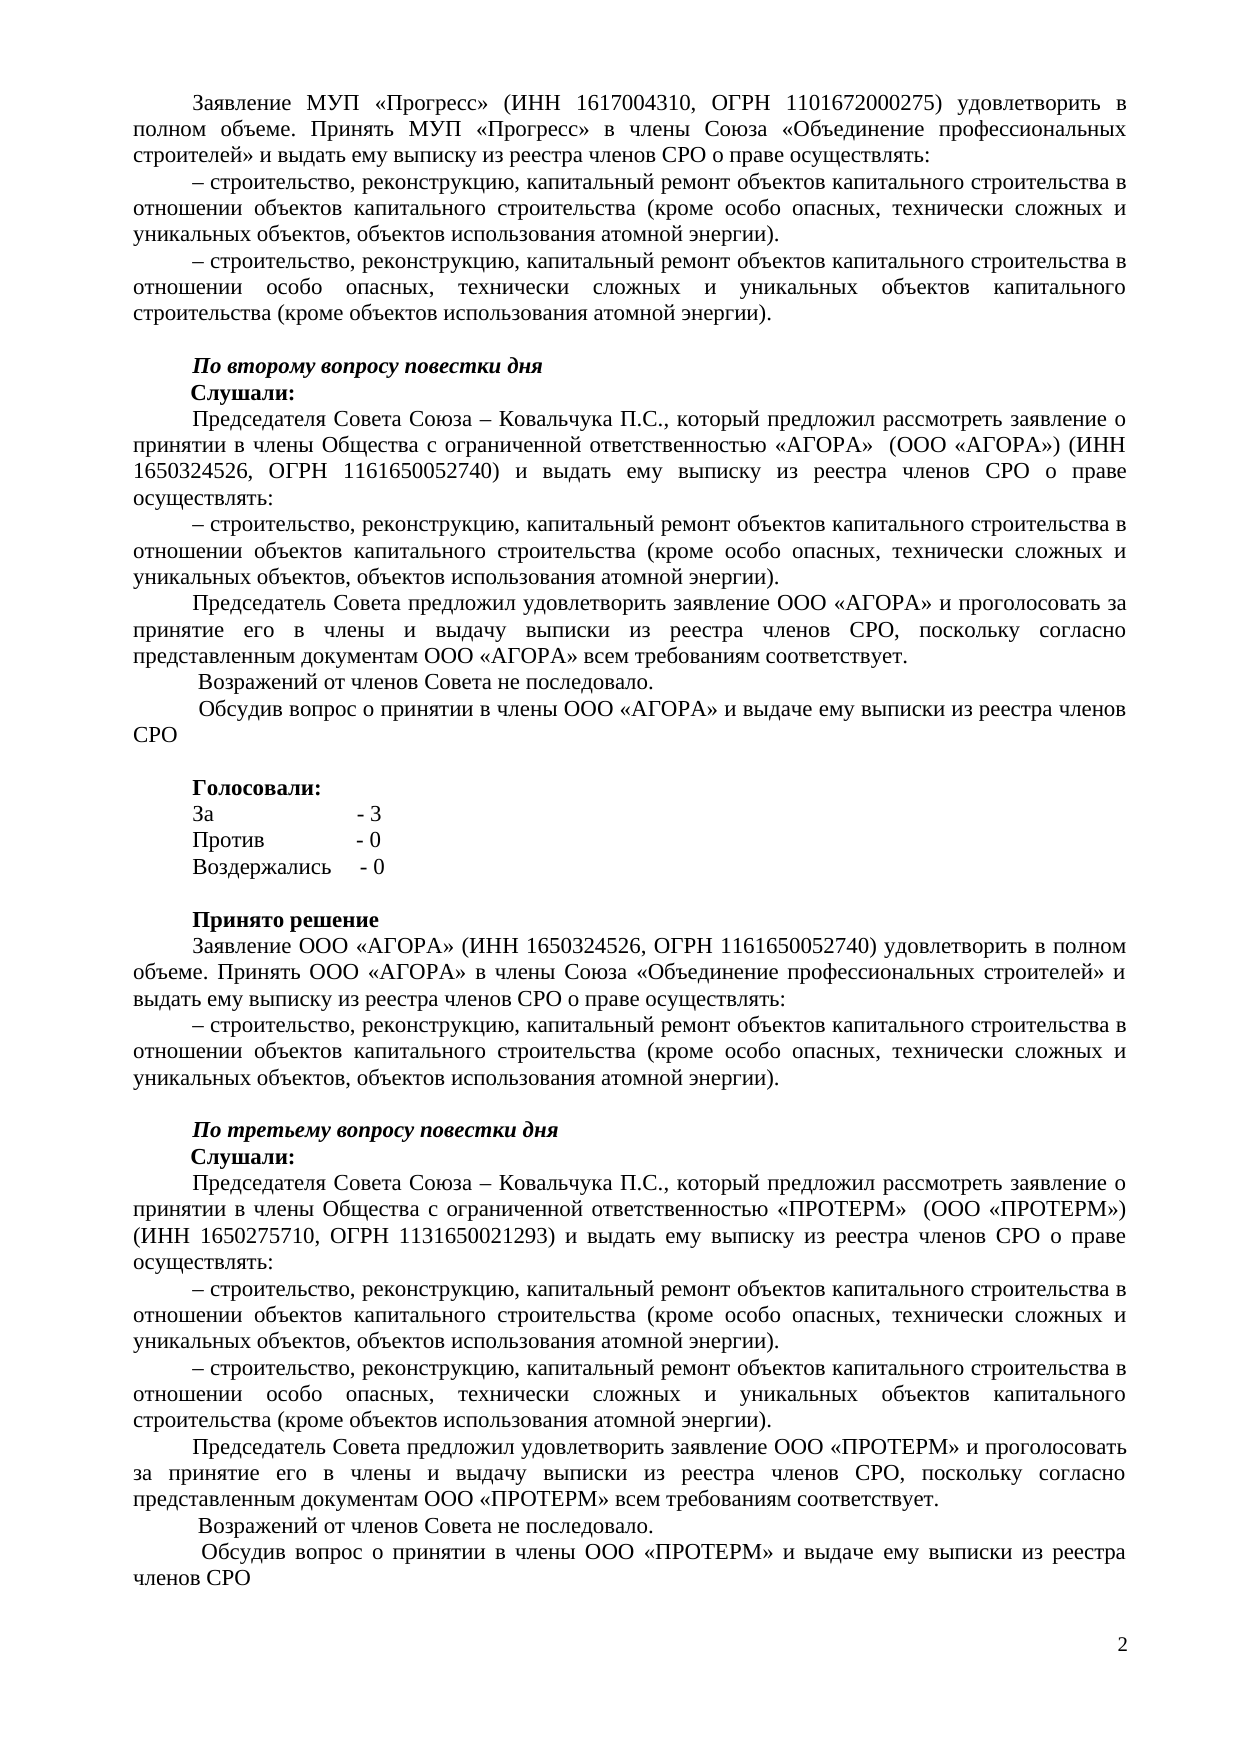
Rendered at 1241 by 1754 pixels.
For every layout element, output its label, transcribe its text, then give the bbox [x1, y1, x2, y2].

text Возражений от членов Совета не последовало. [133, 668, 1128, 695]
text Возражений от членов Совета не последовало. [133, 1512, 1128, 1538]
text Воздержались - 0 [133, 853, 1128, 879]
list – строительство, реконструкцию, капитальный ремонт объектов капитального строительства в отношении особо опасных, технически сложных и уникальных объектов капитального строительства (кроме объектов использования атомной энергии). [133, 247, 1128, 326]
text Обсудив вопрос о принятии в члены ООО «АГОРА» и выдаче ему выписки из реестра членов СРО [133, 695, 1128, 747]
text Заявление МУП «Прогресс» (ИНН 1617004310, ОГРН 1101672000275) удовлетворить в полном объеме. Принять МУП «Прогресс» в члены Союза «Объединение профессиональных строителей» и выдать ему выписку из реестра членов СРО о праве осуществлять: [133, 89, 1128, 168]
text – строительство, реконструкцию, капитальный ремонт объектов капитального строительства в отношении объектов капитального строительства (кроме особо опасных, технически сложных и уникальных объектов, объектов использования атомной энергии). [133, 510, 1128, 589]
text Председателя Совета Союза – Ковальчука П.С., который предложил рассмотреть заявление о принятии в члены Общества с ограниченной ответственностью «АГОРА» (ООО «АГОРА») (ИНН 1650324526, ОГРН 1161650052740) и выдать ему выписку из реестра членов СРО о праве осуществлять: [133, 405, 1128, 510]
text Голосовали: [133, 774, 1128, 800]
text Заявление ООО «АГОРА» (ИНН 1650324526, ОГРН 1161650052740) удовлетворить в полном объеме. Принять ООО «АГОРА» в члены Союза «Объединение профессиональных строителей» и выдать ему выписку из реестра членов СРО о праве осуществлять: [133, 932, 1128, 1011]
text По третьему вопросу повестки дня [133, 1116, 1128, 1143]
text Обсудив вопрос о принятии в члены ООО «ПРОТЕРМ» и выдаче ему выписки из реестра членов СРО [133, 1538, 1128, 1591]
text Председатель Совета предложил удовлетворить заявление ООО «ПРОТЕРМ» и проголосовать за принятие его в члены и выдачу выписки из реестра членов СРО, поскольку согласно представленным документам ООО «ПРОТЕРМ» всем требованиям соответствует. [133, 1433, 1128, 1512]
text Слушали: [133, 378, 1128, 405]
text Принято решение [133, 906, 1128, 932]
text Против - 0 [133, 827, 1128, 853]
text – строительство, реконструкцию, капитальный ремонт объектов капитального строительства в отношении объектов капитального строительства (кроме особо опасных, технически сложных и уникальных объектов, объектов использования атомной энергии). [133, 1274, 1128, 1354]
list – строительство, реконструкцию, капитальный ремонт объектов капитального строительства в отношении объектов капитального строительства (кроме особо опасных, технически сложных и уникальных объектов, объектов использования атомной энергии). [133, 168, 1128, 247]
text – строительство, реконструкцию, капитальный ремонт объектов капитального строительства в отношении особо опасных, технически сложных и уникальных объектов капитального строительства (кроме объектов использования атомной энергии). [133, 1354, 1128, 1433]
text За - 3 [133, 800, 1128, 827]
text По второму вопросу повестки дня [133, 352, 1128, 378]
text Слушали: [133, 1143, 1128, 1169]
list – строительство, реконструкцию, капитальный ремонт объектов капитального строительства в отношении объектов капитального строительства (кроме особо опасных, технически сложных и уникальных объектов, объектов использования атомной энергии). [133, 1011, 1128, 1090]
text Председатель Совета предложил удовлетворить заявление ООО «АГОРА» и проголосовать за принятие его в члены и выдачу выписки из реестра членов СРО, поскольку согласно представленным документам ООО «АГОРА» всем требованиям соответствует. [133, 589, 1128, 668]
text Председателя Совета Союза – Ковальчука П.С., который предложил рассмотреть заявление о принятии в члены Общества с ограниченной ответственностью «ПРОТЕРМ» (ООО «ПРОТЕРМ») (ИНН 1650275710, ОГРН 1131650021293) и выдать ему выписку из реестра членов СРО о праве осуществлять: [133, 1169, 1128, 1274]
